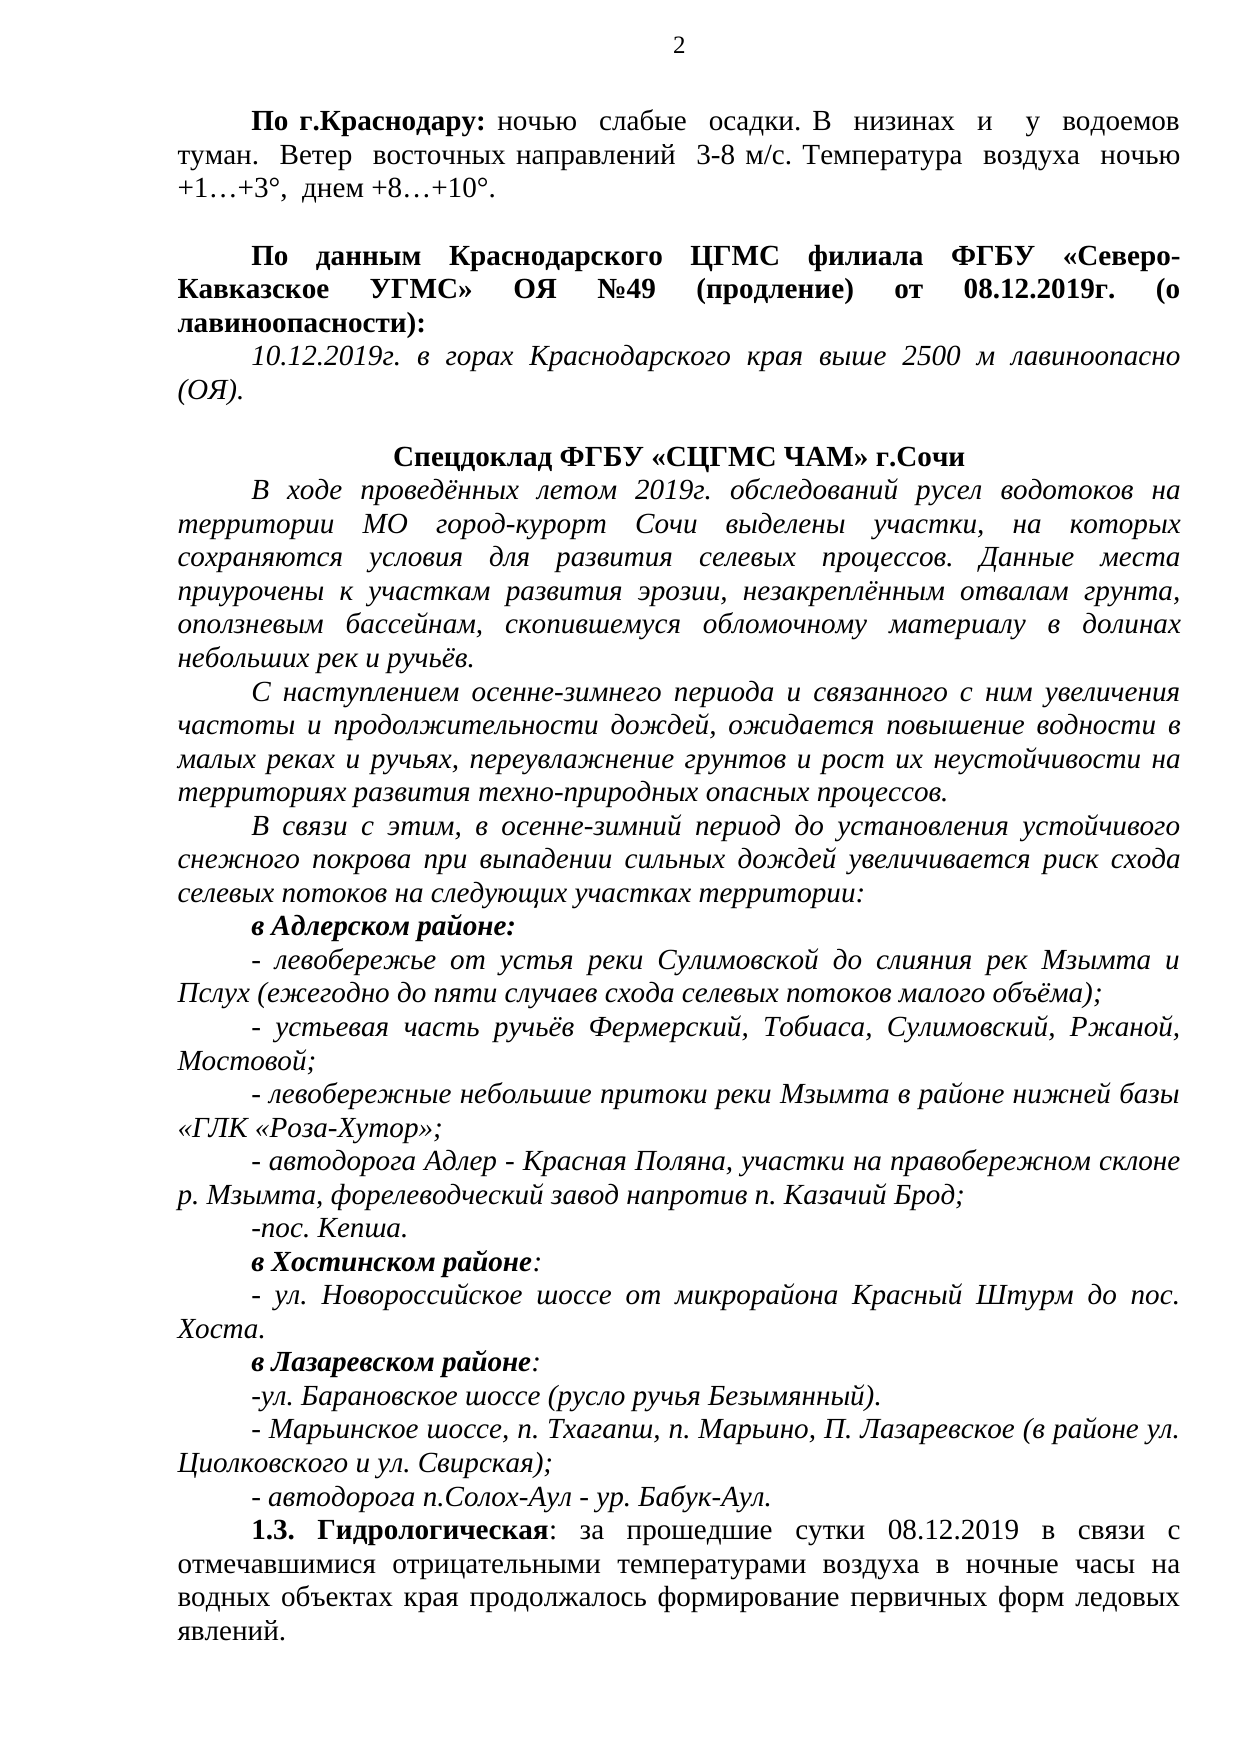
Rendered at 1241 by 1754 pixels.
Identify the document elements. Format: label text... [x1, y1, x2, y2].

text - автодорога п.Солох-Аул - ур. Бабук-Аул. [177, 1479, 1181, 1512]
text 1.3. Гидрологическая: за прошедшие сутки 08.12.2019 в связи с отмечавшимися отрицательными температурами воздуха в ночные часы на водных объектах края продолжалось формирование первичных форм ледовых явлений. [177, 1512, 1181, 1646]
text -пос. Кепша. [177, 1210, 1181, 1244]
text По г.Краснодару: ночью слабые осадки. В низинах и у водоемов туман. Ветер восточных направлений 3-8 м/с. Температура воздуха ночью +1…+3°, днем +8…+10°. [177, 103, 1181, 204]
text 10.12.2019г. в горах Краснодарского края выше 2500 м лавиноопасно (ОЯ). [177, 338, 1181, 405]
text в Хостинском районе: [177, 1244, 1181, 1277]
text -ул. Барановское шоссе (русло ручья Безымянный). [177, 1378, 1181, 1412]
text - левобережье от устья реки Сулимовской до слияния рек Мзымта и Пслух (ежегодно до пяти случаев схода селевых потоков малого объёма); [177, 942, 1181, 1009]
text По данным Краснодарского ЦГМС филиала ФГБУ «Северо-Кавказское УГМС» ОЯ №49 (продление) от 08.12.2019г. (о лавиноопасности): [177, 238, 1181, 338]
text в Адлерском районе: [177, 908, 1181, 942]
text - ул. Новороссийское шоссе от микрорайона Красный Штурм до пос. Хоста. [177, 1277, 1181, 1344]
text - автодорога Адлер - Красная Поляна, участки на правобережном склоне р. Мзымта, форелеводческий завод напротив п. Казачий Брод; [177, 1143, 1181, 1210]
text Спецдоклад ФГБУ «СЦГМС ЧАМ» г.Сочи [177, 439, 1181, 472]
text - Марьинское шоссе, п. Тхагапш, п. Марьино, П. Лазаревское (в районе ул. Циолковского и ул. Свирская); [177, 1412, 1181, 1479]
text - левобережные небольшие притоки реки Мзымта в районе нижней базы «ГЛК «Роза-Хутор»; [177, 1076, 1181, 1143]
text С наступлением осенне-зимнего периода и связанного с ним увеличения частоты и продолжительности дождей, ожидается повышение водности в малых реках и ручьях, переувлажнение грунтов и рост их неустойчивости на территориях развития техно-природных опасных процессов. [177, 674, 1181, 808]
text В ходе проведённых летом 2019г. обследований русел водотоков на территории МО город-курорт Сочи выделены участки, на которых сохраняются условия для развития селевых процессов. Данные места приурочены к участкам развития эрозии, незакреплённым отвалам грунта, оползневым бассейнам, скопившемуся обломочному материалу в долинах небольших рек и ручьёв. [177, 472, 1181, 674]
text - устьевая часть ручьёв Фермерский, Тобиаса, Сулимовский, Ржаной, Мостовой; [177, 1009, 1181, 1076]
text В связи с этим, в осенне-зимний период до установления устойчивого снежного покрова при выпадении сильных дождей увеличивается риск схода селевых потоков на следующих участках территории: [177, 808, 1181, 908]
text в Лазаревском районе: [177, 1344, 1181, 1378]
